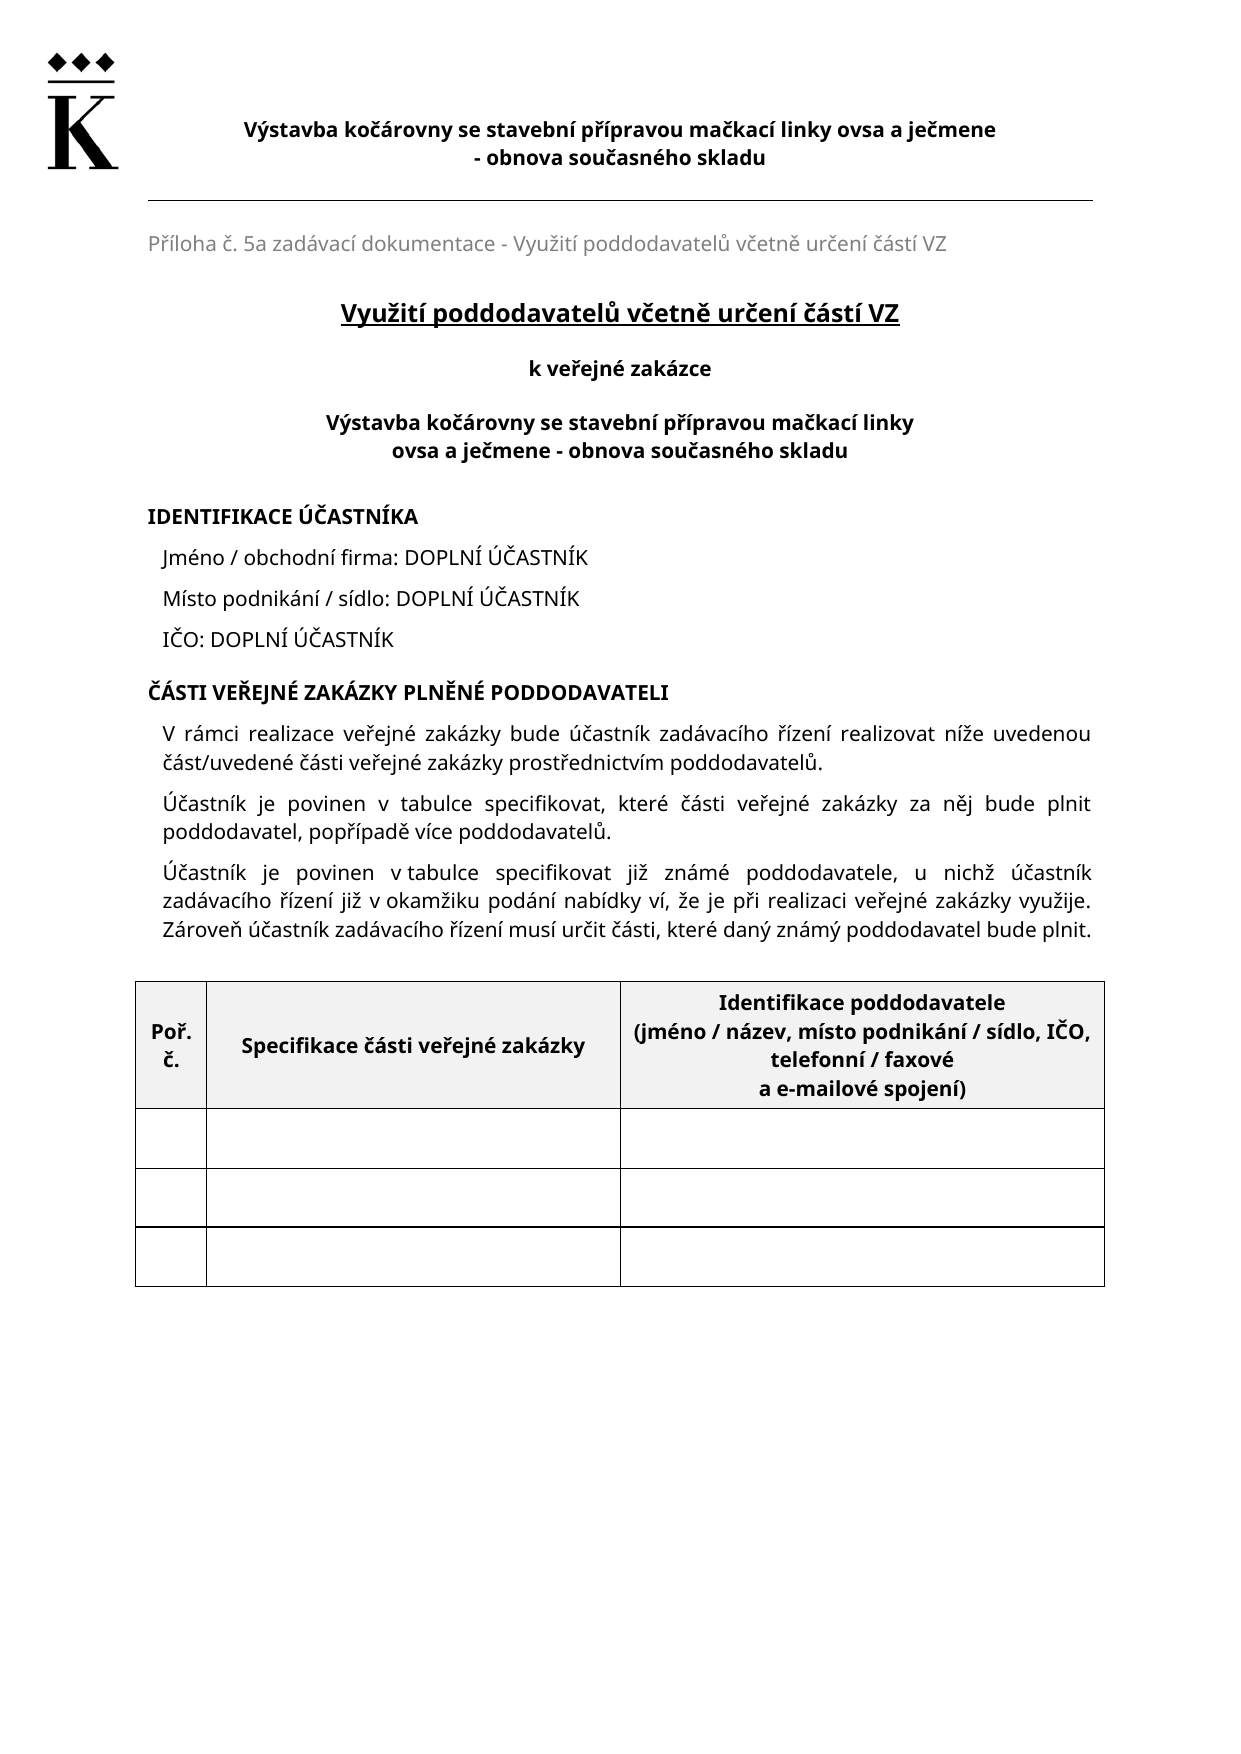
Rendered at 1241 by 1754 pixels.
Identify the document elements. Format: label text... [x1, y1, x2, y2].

text Části Veřejné zakázky plněné poddodavateli [148, 678, 1093, 707]
text Místo podnikání / sídlo: DOPLNÍ ÚČASTNÍK [162, 584, 1093, 613]
text Účastník je povinen v tabulce specifikovat, které části veřejné zakázky za něj bude plnit poddodavatel, popřípadě více poddodavatelů. [162, 789, 1093, 846]
text Výstavba kočárovny se stavební přípravou mačkací linky ovsa a ječmene - obnova současného skladu [148, 408, 1093, 465]
table_cell [207, 1109, 620, 1167]
table_header Specifikace části veřejné zakázky [207, 982, 620, 1108]
picture [40, 40, 1184, 181]
text Využití poddodavatelů včetně určení částí VZ [148, 295, 1093, 329]
text Identifikace účastníka [148, 502, 1093, 531]
table_cell [207, 1169, 620, 1226]
table_cell [207, 1228, 620, 1286]
text IČO: DOPLNÍ ÚČASTNÍK [162, 625, 1093, 653]
text Účastník je povinen v tabulce specifikovat již známé poddodavatele, u nichž účastník zadávacího řízení již v okamžiku podání nabídky ví, že je při realizaci veřejné zakázky využije. Zároveň účastník zadávacího řízení musí určit části, které daný známý poddodavatel bude plnit. [162, 858, 1093, 943]
table_cell [621, 1169, 1104, 1226]
text V rámci realizace veřejné zakázky bude účastník zadávacího řízení realizovat níže uvedenou část/uvedené části veřejné zakázky prostřednictvím poddodavatelů. [162, 719, 1093, 776]
table_cell [136, 1228, 206, 1286]
table_cell [136, 1169, 206, 1226]
text k veřejné zakázce [148, 354, 1093, 383]
table_cell [136, 1109, 206, 1167]
table_header Poř. č. [136, 982, 206, 1108]
text Jméno / obchodní firma: DOPLNÍ ÚČASTNÍK [162, 543, 1093, 572]
table_header Identifikace poddodavatele (jméno / název, místo podnikání / sídlo, IČO, telefonní / faxové a e-mailové spojení) [621, 982, 1104, 1108]
table_cell [621, 1228, 1104, 1286]
table_cell [621, 1109, 1104, 1167]
